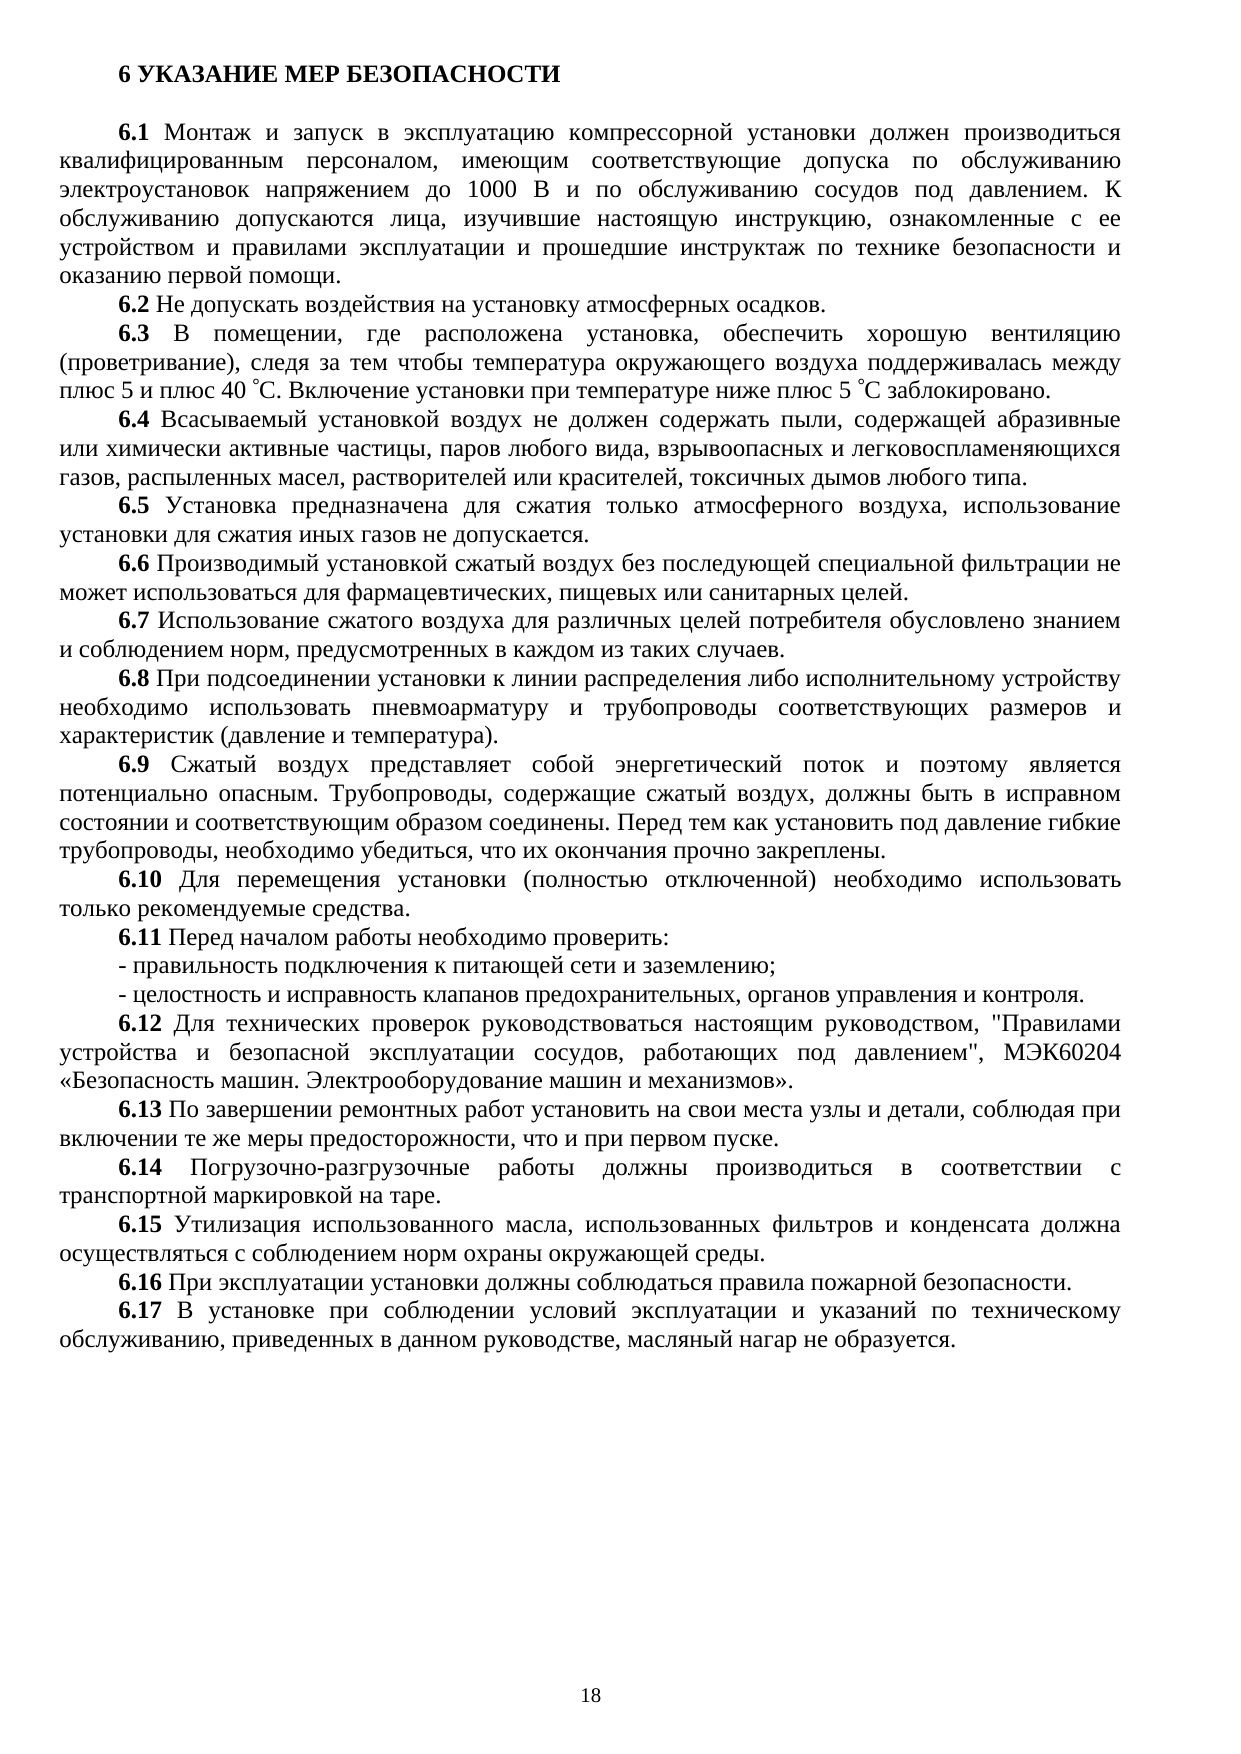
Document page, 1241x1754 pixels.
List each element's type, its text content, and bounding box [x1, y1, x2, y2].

text 6.1 Монтаж и запуск в эксплуатацию компрессорной установки должен производиться квалифицированным персоналом, имеющим соответствующие допуска по обслуживанию электроустановок напряжением до 1000 В и по обслуживанию сосудов под давлением. К обслуживанию допускаются лица, изучившие настоящую инструкцию, ознакомленные с ее устройством и правилами эксплуатации и прошедшие инструктаж по технике безопасности и оказанию первой помощи. [59, 117, 1122, 289]
text 6.11 Перед началом работы необходимо проверить: [59, 922, 1122, 950]
text 6.9 Сжатый воздух представляет собой энергетический поток и поэтому является потенциально опасным. Трубопроводы, содержащие сжатый воздух, должны быть в исправном состоянии и соответствующим образом соединены. Перед тем как установить под давление гибкие трубопроводы, необходимо убедиться, что их окончания прочно закреплены. [59, 749, 1122, 864]
text 6.3 В помещении, где расположена установка, обеспечить хорошую вентиляцию (проветривание), следя за тем чтобы температура окружающего воздуха поддерживалась между плюс 5 и плюс 40 С. Включение установки при температуре ниже плюс 5 С заблокировано. [59, 318, 1122, 404]
text 6.15 Утилизация использованного масла, использованных фильтров и конденсата должна осуществляться с соблюдением норм охраны окружающей среды. [59, 1209, 1122, 1267]
text 6.14 Погрузочно-разгрузочные работы должны производиться в соответствии с транспортной маркировкой на таре. [59, 1152, 1122, 1209]
text 6.13 По завершении ремонтных работ установить на свои места узлы и детали, соблюдая при включении те же меры предосторожности, что и при первом пуске. [59, 1094, 1122, 1152]
text 6.12 Для технических проверок руководствоваться настоящим руководством, "Правилами устройства и безопасной эксплуатации сосудов, работающих под давлением", МЭК60204 «Безопасность машин. Электрооборудование машин и механизмов». [59, 1008, 1122, 1094]
text 6.5 Установка предназначена для сжатия только атмосферного воздуха, использование установки для сжатия иных газов не допускается. [59, 490, 1122, 548]
text 6.2 Не допускать воздействия на установку атмосферных осадков. [59, 289, 1122, 318]
text 6.6 Производимый установкой сжатый воздух без последующей специальной фильтрации не может использоваться для фармацевтических, пищевых или санитарных целей. [59, 548, 1122, 605]
text 6 УКАЗАНИЕ МЕР БЕЗОПАСНОСТИ [118, 59, 1122, 88]
text 6.8 При подсоединении установки к линии распределения либо исполнительному устройству необходимо использовать пневмоарматуру и трубопроводы соответствующих размеров и характеристик (давление и температура). [59, 663, 1122, 749]
text - правильность подключения к питающей сети и заземлению; [59, 950, 1122, 979]
text 6.17 В установке при соблюдении условий эксплуатации и указаний по техническому обслуживанию, приведенных в данном руководстве, масляный нагар не образуется. [59, 1295, 1122, 1353]
text 6.10 Для перемещения установки (полностью отключенной) необходимо использовать только рекомендуемые средства. [59, 864, 1122, 922]
text 6.16 При эксплуатации установки должны соблюдаться правила пожарной безопасности. [59, 1267, 1122, 1295]
text 6.7 Использование сжатого воздуха для различных целей потребителя обусловлено знанием и соблюдением норм, предусмотренных в каждом из таких случаев. [59, 605, 1122, 663]
text 6.4 Всасываемый установкой воздух не должен содержать пыли, содержащей абразивные или химически активные частицы, паров любого вида, взрывоопасных и легковоспламеняющихся газов, распыленных масел, растворителей или красителей, токсичных дымов любого типа. [59, 404, 1122, 490]
text - целостность и исправность клапанов предохранительных, органов управления и контроля. [59, 979, 1122, 1008]
